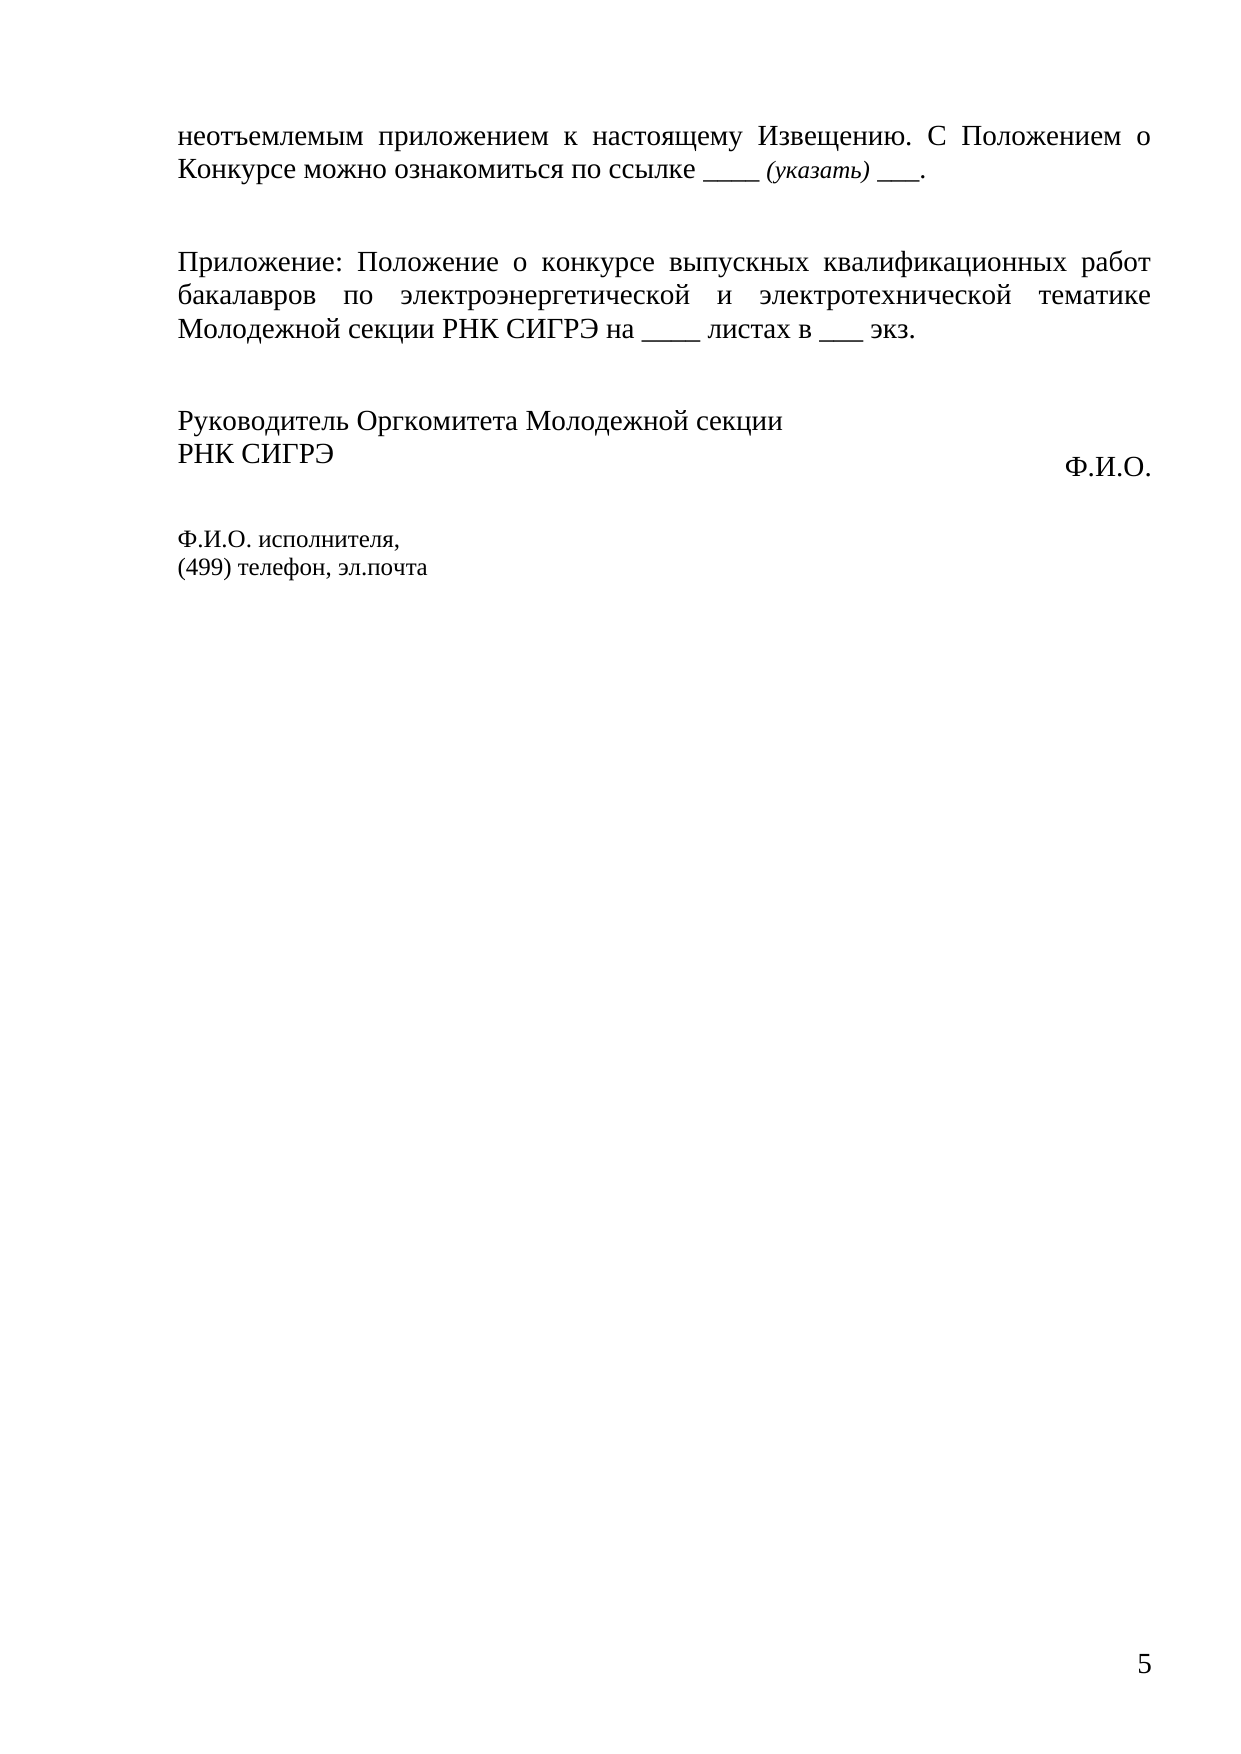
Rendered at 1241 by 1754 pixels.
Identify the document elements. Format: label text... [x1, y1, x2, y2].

list Приложение: Положение о конкурсе выпускных квалификационных работ бакалавров по электроэнергетической и электротехнической тематике Молодежной секции РНК СИГРЭ на ____ листах в ___ экз. [177, 244, 1152, 344]
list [177, 118, 1152, 185]
table_header Руководитель Оргкомитета Молодежной секции РНК СИГРЭ [166, 390, 815, 482]
text Ф.И.О. исполнителя, [177, 524, 1152, 552]
table_header Ф.И.О. [815, 390, 1163, 482]
text (499) телефон, эл.почта [177, 552, 1152, 581]
